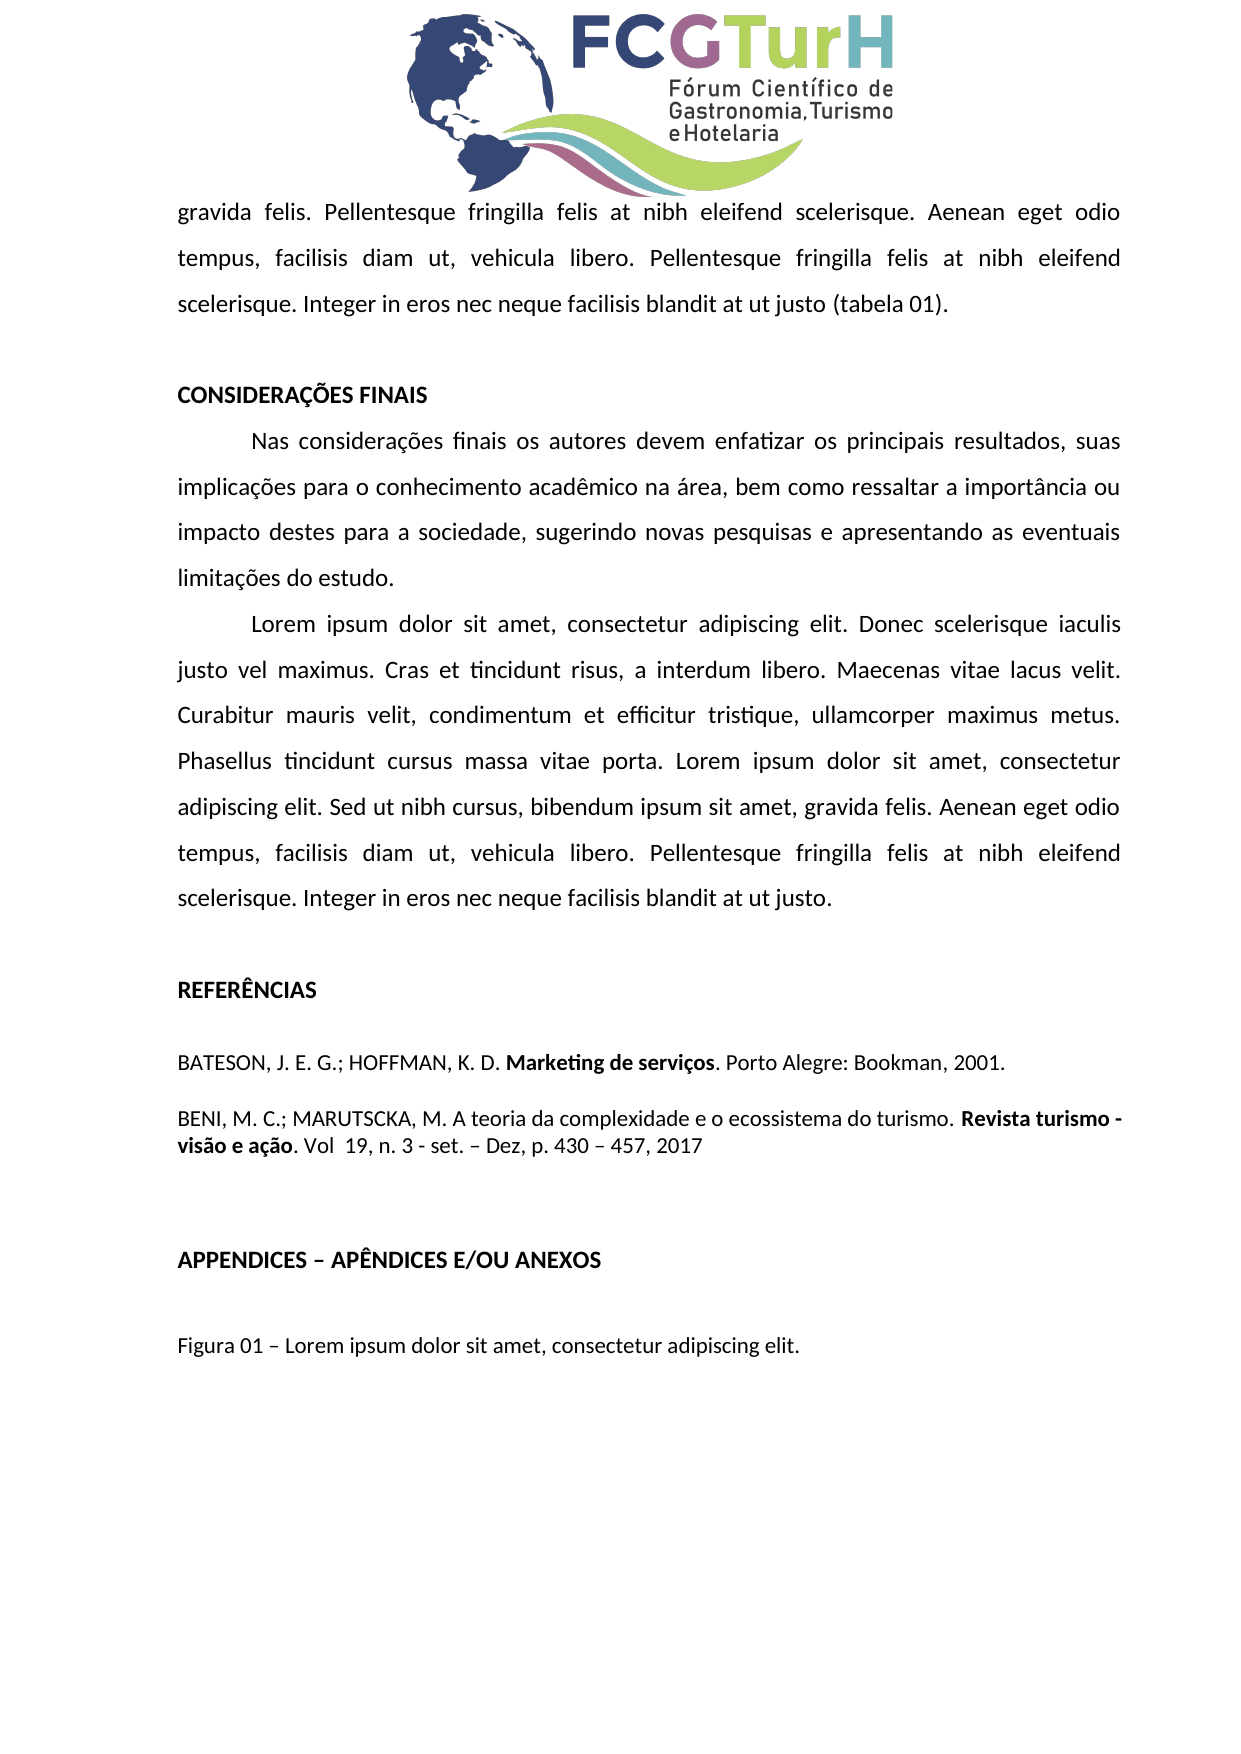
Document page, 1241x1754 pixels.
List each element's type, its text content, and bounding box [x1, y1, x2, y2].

text Nas considerações finais os autores devem enfatizar os principais resultados, suas implicações para o conhecimento acadêmico na área, bem como ressaltar a importância ou impacto destes para a sociedade, sugerindo novas pesquisas e apresentando as eventuais limitações do estudo. [177, 425, 1122, 593]
text BENI, M. C.; MARUTSCKA, M. A teoria da complexidade e o ecossistema do turismo. Revista turismo - visão e ação. Vol 19, n. 3 - set. – Dez, p. 430 – 457, 2017 [177, 1104, 1122, 1160]
text APPENDICES – APÊNDICES E/OU ANEXOS [177, 1244, 1122, 1274]
text BATESON, J. E. G.; HOFFMAN, K. D. Marketing de serviços. Porto Alegre: Bookman, 2001. [177, 1048, 1122, 1076]
text REFERÊNCIAS [177, 974, 1122, 1004]
text CONSIDERAÇÕES FINAIS [177, 379, 1122, 410]
text Figura 01 – Lorem ipsum dolor sit amet, consectetur adipiscing elit. [177, 1331, 1122, 1359]
picture [407, 14, 893, 197]
text Lorem ipsum dolor sit amet, consectetur adipiscing elit. Donec scelerisque iaculis justo vel maximus. Cras et tincidunt risus, a interdum libero. Maecenas vitae lacus velit. Curabitur mauris velit, condimentum et efficitur tristique, ullamcorper maximus metus. Phasellus tincidunt cursus massa vitae porta. Lorem ipsum dolor sit amet, consectetur adipiscing elit. Sed ut nibh cursus, bibendum ipsum sit amet, gravida felis. Aenean eget odio tempus, facilisis diam ut, vehicula libero. Pellentesque fringilla felis at nibh eleifend scelerisque. Integer in eros nec neque facilisis blandit at ut justo. [177, 608, 1122, 913]
